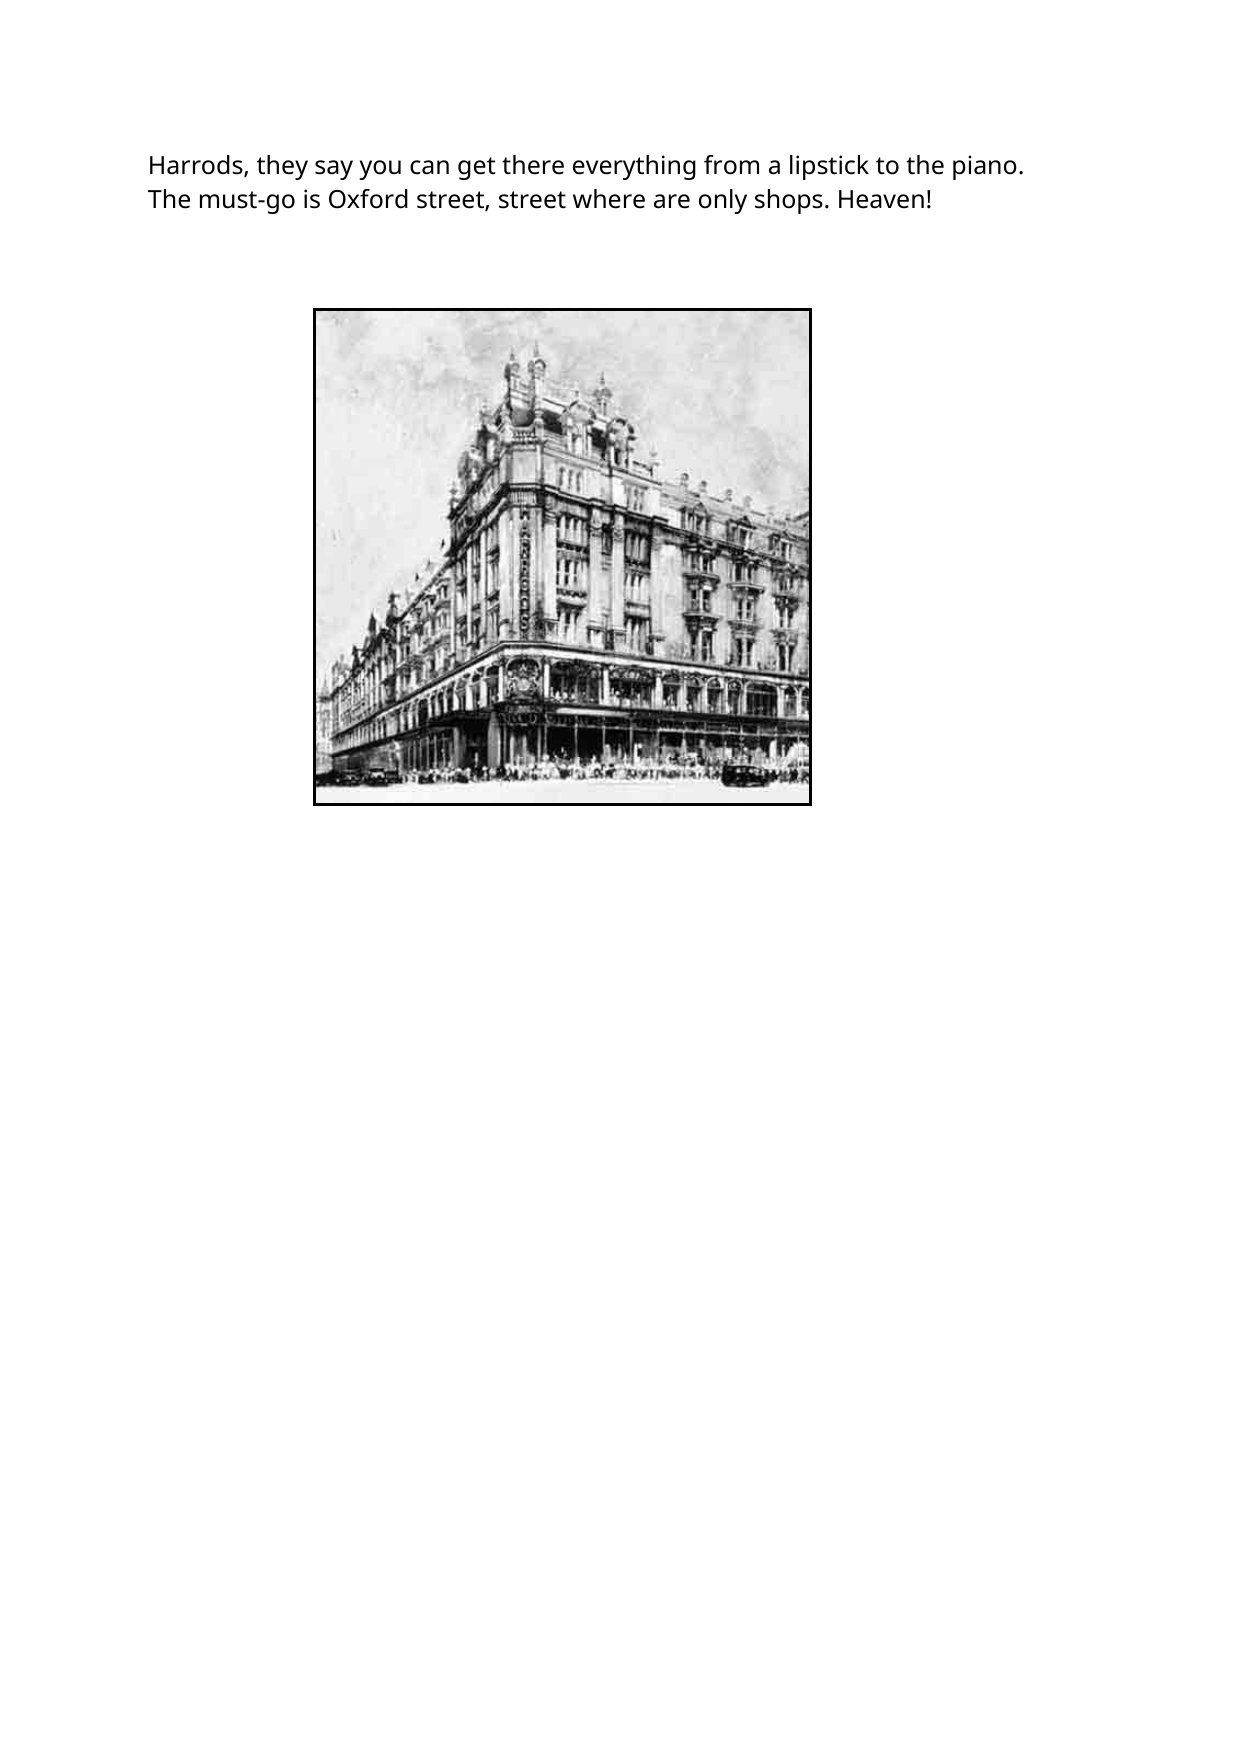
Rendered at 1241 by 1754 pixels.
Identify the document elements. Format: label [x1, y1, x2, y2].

picture [316, 311, 809, 803]
text [148, 148, 1069, 216]
